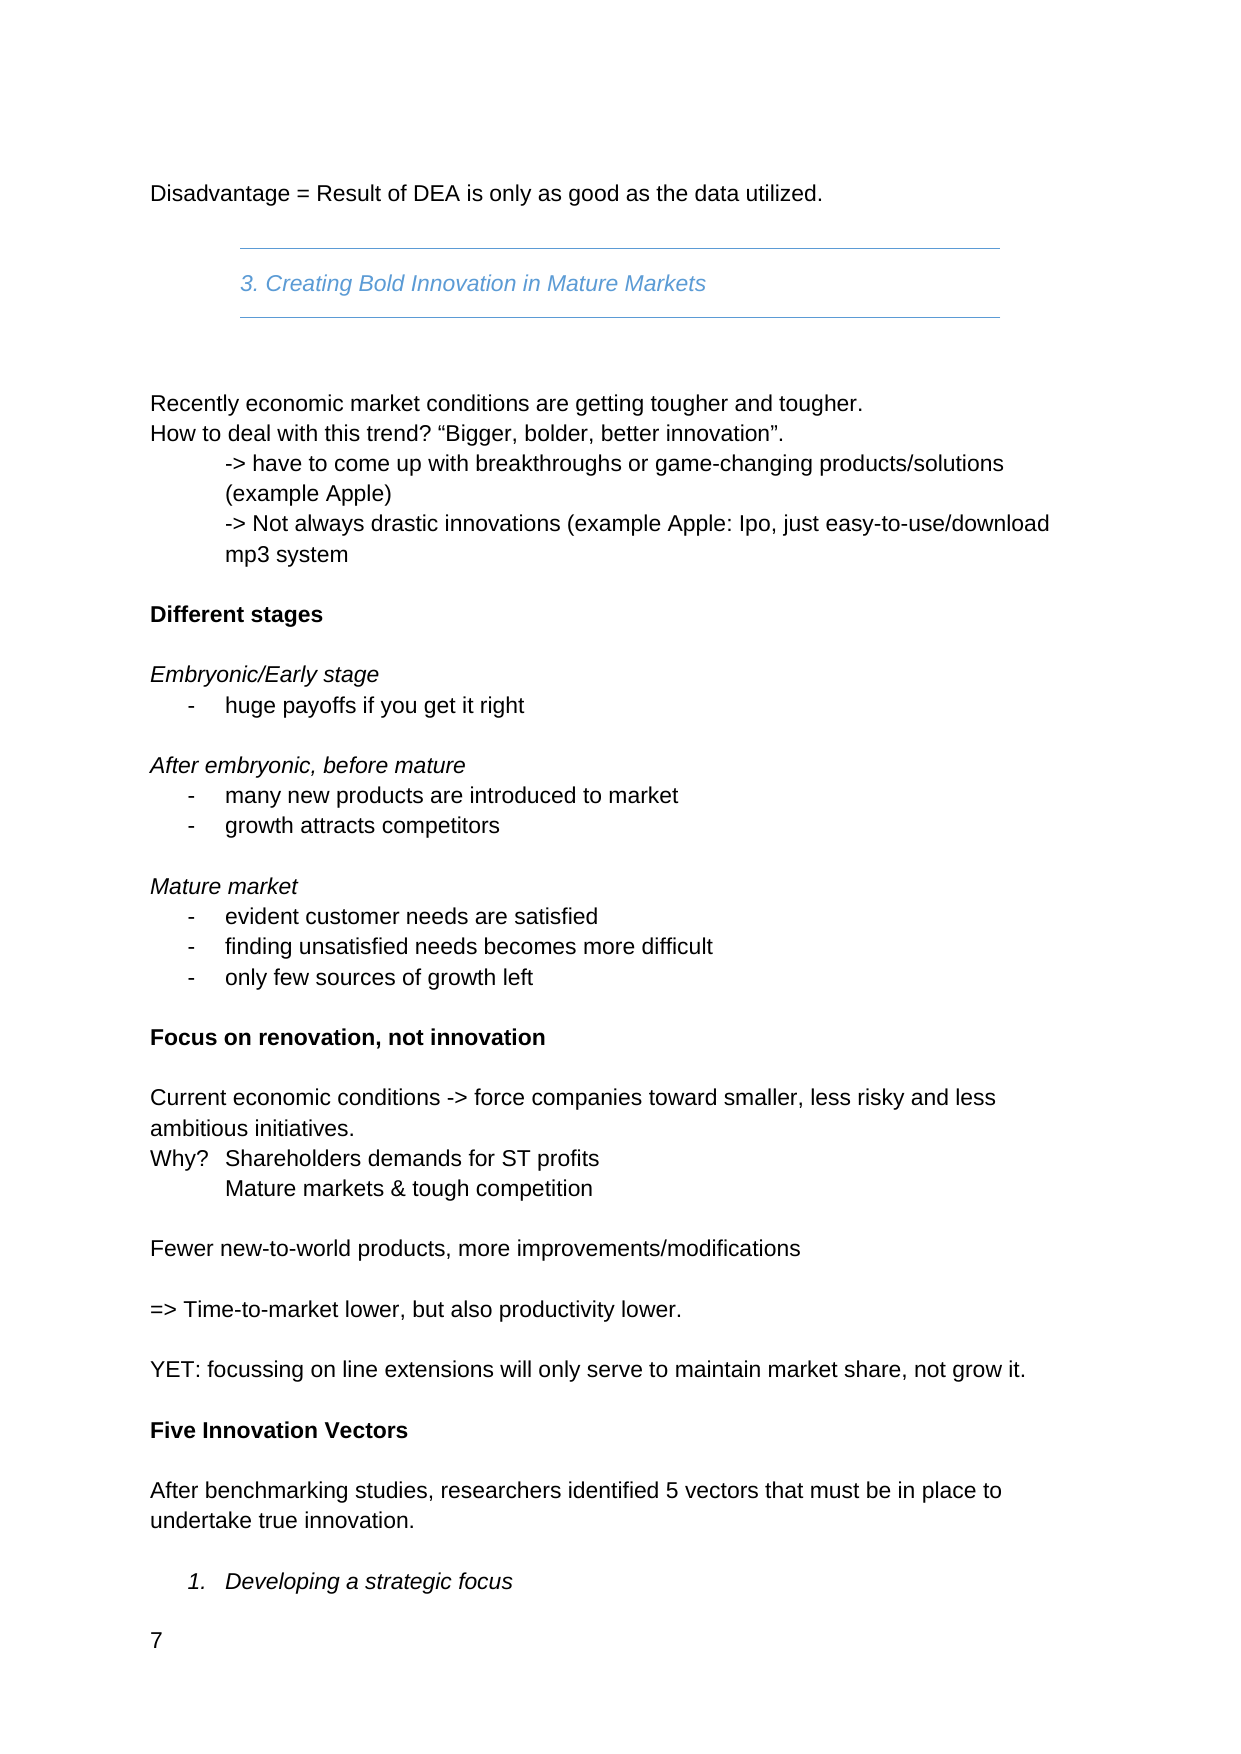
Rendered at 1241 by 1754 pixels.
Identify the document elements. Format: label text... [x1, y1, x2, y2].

list growth attracts competitors [187, 812, 1090, 839]
list many new products are introduced to market [187, 782, 1090, 809]
text After embryonic, before mature [150, 752, 1090, 778]
list only few sources of growth left [187, 963, 1090, 990]
text (example Apple) [150, 480, 1090, 507]
text Fewer new-to-world products, more improvements/modifications [150, 1205, 1090, 1262]
text => Time-to-market lower, but also productivity lower. [150, 1296, 1090, 1322]
text Embryonic/Early stage [150, 661, 1090, 688]
text Why? Shareholders demands for ST profits Mature markets & tough competition [150, 1145, 1090, 1201]
text YET: focussing on line extensions will only serve to maintain market share, not grow it. [150, 1356, 1090, 1413]
text -> Not always drastic innovations (example Apple: Ipo, just easy-to-use/download mp3 system [225, 510, 1090, 567]
text Five Innovation Vectors After benchmarking studies, researchers identified 5 vectors that must be in place to undertake true innovation. [150, 1417, 1090, 1534]
list evident customer needs are satisfied [187, 903, 1090, 929]
list finding unsatisfied needs becomes more difficult [187, 933, 1090, 960]
text Focus on renovation, not innovation [150, 1024, 1090, 1050]
text Recently economic market conditions are getting tougher and tougher. How to deal with this trend? “Bigger, bolder, better innovation”. -> have to come up with breakthroughs or game-changing products/solutions [150, 389, 1090, 476]
text Different stages [150, 601, 1090, 627]
list huge payoffs if you get it right [187, 692, 1090, 718]
text Mature market [150, 873, 1090, 899]
text Current economic conditions -> force companies toward smaller, less risky and less ambitious initiatives. [150, 1084, 1090, 1141]
list Developing a strategic focus [187, 1568, 1090, 1594]
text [150, 150, 1090, 207]
text 3. Creating Bold Innovation in Mature Markets [240, 249, 1000, 317]
